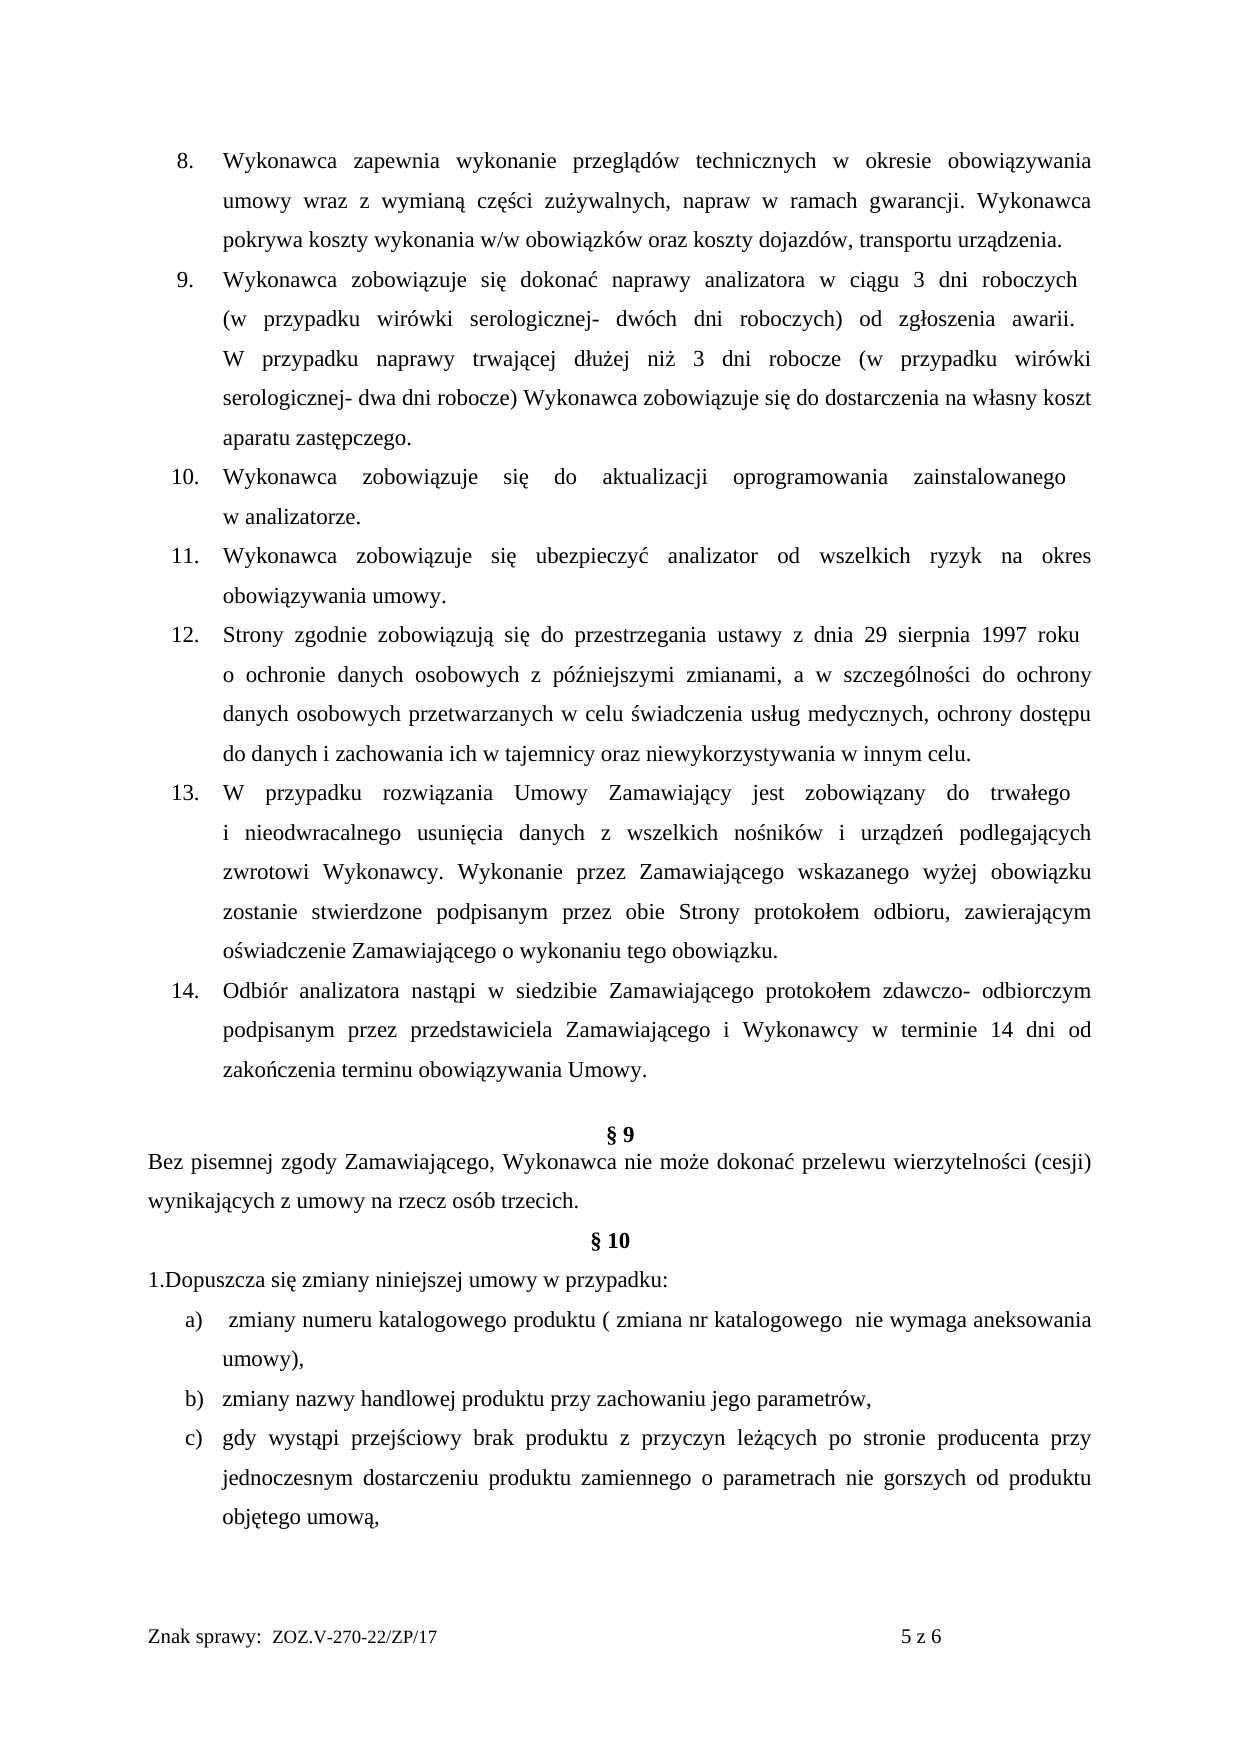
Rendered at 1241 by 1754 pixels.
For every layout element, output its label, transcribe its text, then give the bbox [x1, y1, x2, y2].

list Strony zgodnie zobowiązują się do przestrzegania ustawy z dnia 29 sierpnia 1997 roku o ochronie danych osobowych z późniejszymi zmianami, a w szczególności do ochrony danych osobowych przetwarzanych w celu świadczenia usług medycznych, ochrony dostępu do danych i zachowania ich w tajemnicy oraz niewykorzystywania w innym celu. [185, 621, 1093, 766]
list Wykonawca zobowiązuje się dokonać naprawy analizatora w ciągu 3 dni roboczych (w przypadku wirówki serologicznej- dwóch dni roboczych) od zgłoszenia awarii. W przypadku naprawy trwającej dłużej niż 3 dni robocze (w przypadku wirówki serologicznej- dwa dni robocze) Wykonawca zobowiązuje się do dostarczenia na własny koszt aparatu zastępczego. [185, 266, 1093, 450]
list Odbiór analizatora nastąpi w siedzibie Zamawiającego protokołem zdawczo- odbiorczym podpisanym przez przedstawiciela Zamawiającego i Wykonawcy w terminie 14 dni od zakończenia terminu obowiązywania Umowy. [185, 977, 1093, 1082]
text § 9 [148, 1121, 1093, 1148]
text § 10 [516, 1227, 1093, 1253]
text Bez pisemnej zgody Zamawiającego, Wykonawca nie może dokonać przelewu wierzytelności (cesji) wynikających z umowy na rzecz osób trzecich. [148, 1148, 1093, 1214]
list Wykonawca zobowiązuje się ubezpieczyć analizator od wszelkich ryzyk na okres obowiązywania umowy. [185, 542, 1093, 608]
text 1.Dopuszcza się zmiany niniejszej umowy w przypadku: [148, 1266, 1093, 1293]
list gdy wystąpi przejściowy brak produktu z przyczyn leżących po stronie producenta przy jednoczesnym dostarczeniu produktu zamiennego o parametrach nie gorszych od produktu objętego umową, [185, 1424, 1093, 1529]
list W przypadku rozwiązania Umowy Zamawiający jest zobowiązany do trwałego i nieodwracalnego usunięcia danych z wszelkich nośników i urządzeń podlegających zwrotowi Wykonawcy. Wykonanie przez Zamawiającego wskazanego wyżej obowiązku zostanie stwierdzone podpisanym przez obie Strony protokołem odbioru, zawierającym oświadczenie Zamawiającego o wykonaniu tego obowiązku. [185, 779, 1093, 963]
list zmiany numeru katalogowego produktu ( zmiana nr katalogowego nie wymaga aneksowania umowy), [185, 1306, 1093, 1372]
list zmiany nazwy handlowej produktu przy zachowaniu jego parametrów, [185, 1385, 1093, 1411]
list Wykonawca zobowiązuje się do aktualizacji oprogramowania zainstalowanego w analizatorze. [185, 463, 1093, 529]
list Wykonawca zapewnia wykonanie przeglądów technicznych w okresie obowiązywania umowy wraz z wymianą części zużywalnych, napraw w ramach gwarancji. Wykonawca pokrywa koszty wykonania w/w obowiązków oraz koszty dojazdów, transportu urządzenia. [185, 148, 1093, 253]
